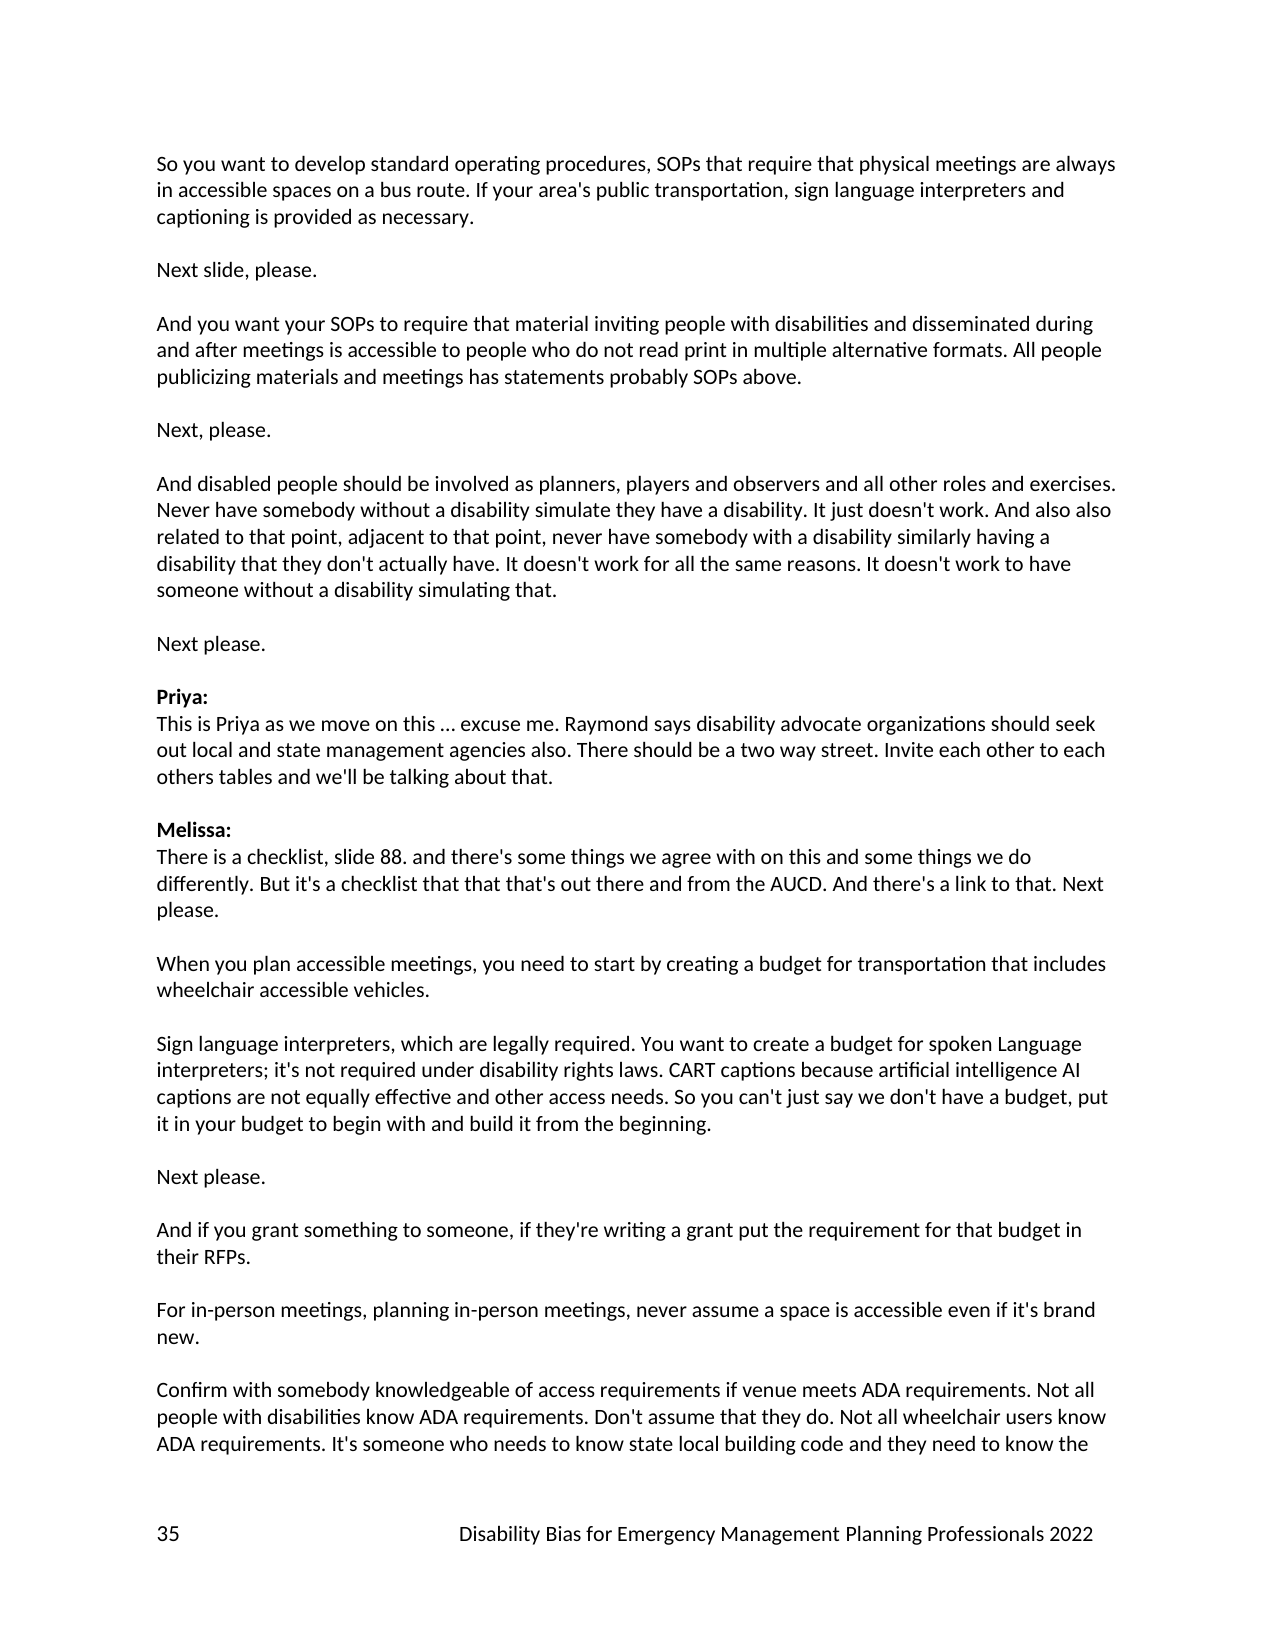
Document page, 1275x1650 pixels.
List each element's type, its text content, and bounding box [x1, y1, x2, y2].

text So you want to develop standard operating procedures, SOPs that require that physical meetings are always in accessible spaces on a bus route. If your area's public transportation, sign language interpreters and captioning is provided as necessary. [156, 150, 1118, 230]
text This is Priya as we move on this … excuse me. Raymond says disability advocate organizations should seek out local and state management agencies also. There should be a two way street. Invite each other to each others tables and we'll be talking about that. [156, 710, 1118, 790]
text And you want your SOPs to require that material inviting people with disabilities and disseminated during and after meetings is accessible to people who do not read print in multiple alternative formats. All people publicizing materials and meetings has statements probably SOPs above. [156, 310, 1118, 390]
text Next, please. [156, 417, 1118, 443]
text When you plan accessible meetings, you need to start by creating a budget for transportation that includes wheelchair accessible vehicles. [156, 950, 1118, 1003]
text And if you grant something to someone, if they're writing a grant put the requirement for that budget in their RFPs. [156, 1217, 1118, 1270]
text Melissa: [156, 817, 1118, 843]
text And disabled people should be involved as planners, players and observers and all other roles and exercises. Never have somebody without a disability simulate they have a disability. It just doesn't work. And also also related to that point, adjacent to that point, never have somebody with a disability similarly having a disability that they don't actually have. It doesn't work for all the same reasons. It doesn't work to have someone without a disability simulating that. [156, 470, 1118, 603]
text Sign language interpreters, which are legally required. You want to create a budget for spoken Language interpreters; it's not required under disability rights laws. CART captions because artificial intelligence AI captions are not equally effective and other access needs. So you can't just say we don't have a budget, put it in your budget to begin with and build it from the beginning. [156, 1030, 1118, 1137]
text For in-person meetings, planning in-person meetings, never assume a space is accessible even if it's brand new. [156, 1297, 1118, 1350]
text Priya: [156, 683, 1118, 710]
text There is a checklist, slide 88. and there's some things we agree with on this and some things we do differently. But it's a checklist that that that's out there and from the AUCD. And there's a link to that. Next please. [156, 843, 1118, 923]
text Next please. [156, 1163, 1118, 1190]
text Next slide, please. [156, 257, 1118, 283]
text Next please. [156, 630, 1118, 657]
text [156, 1377, 1118, 1457]
